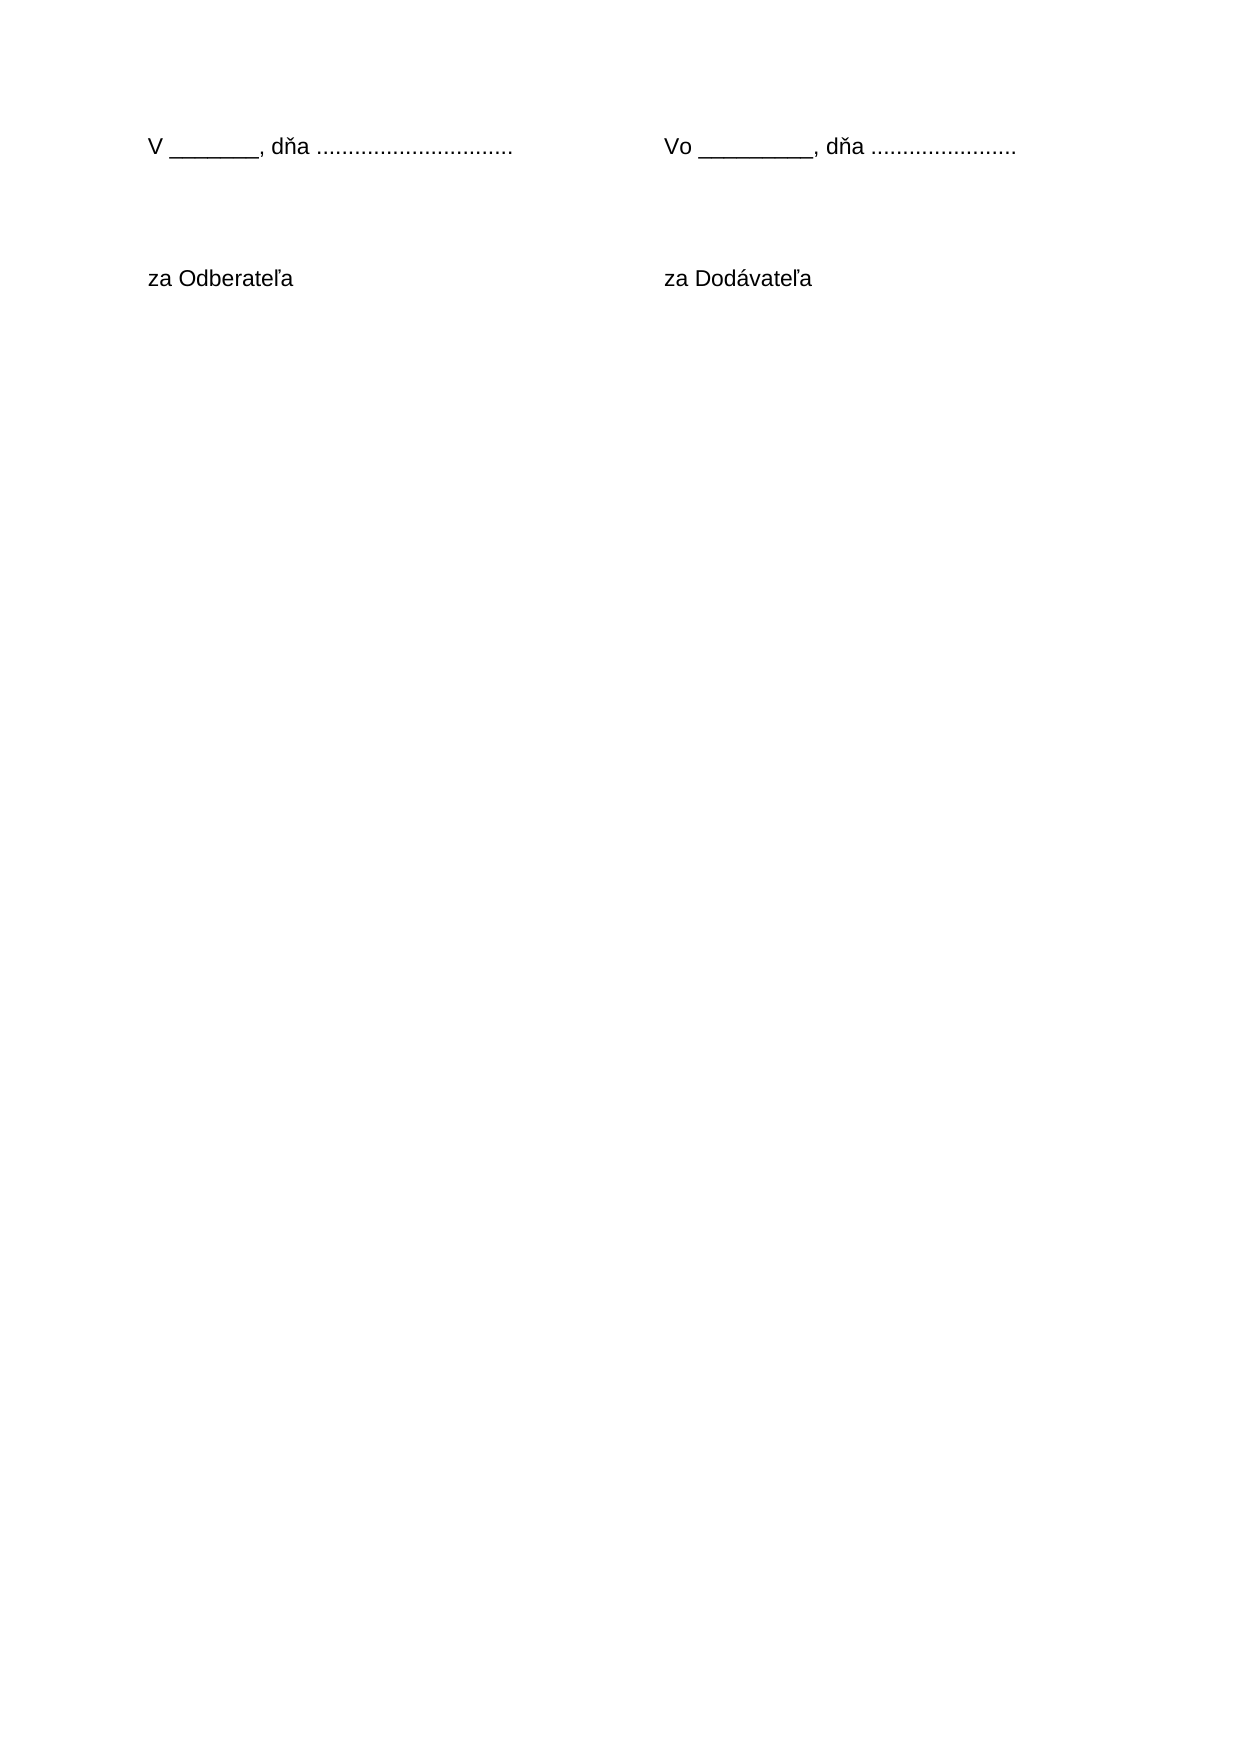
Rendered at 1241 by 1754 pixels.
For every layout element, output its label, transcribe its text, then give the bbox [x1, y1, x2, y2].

text V _______, dňa ............................... Vo _________, dňa ....................... [148, 133, 1093, 159]
text za Odberateľa za Dodávateľa [148, 265, 1093, 291]
